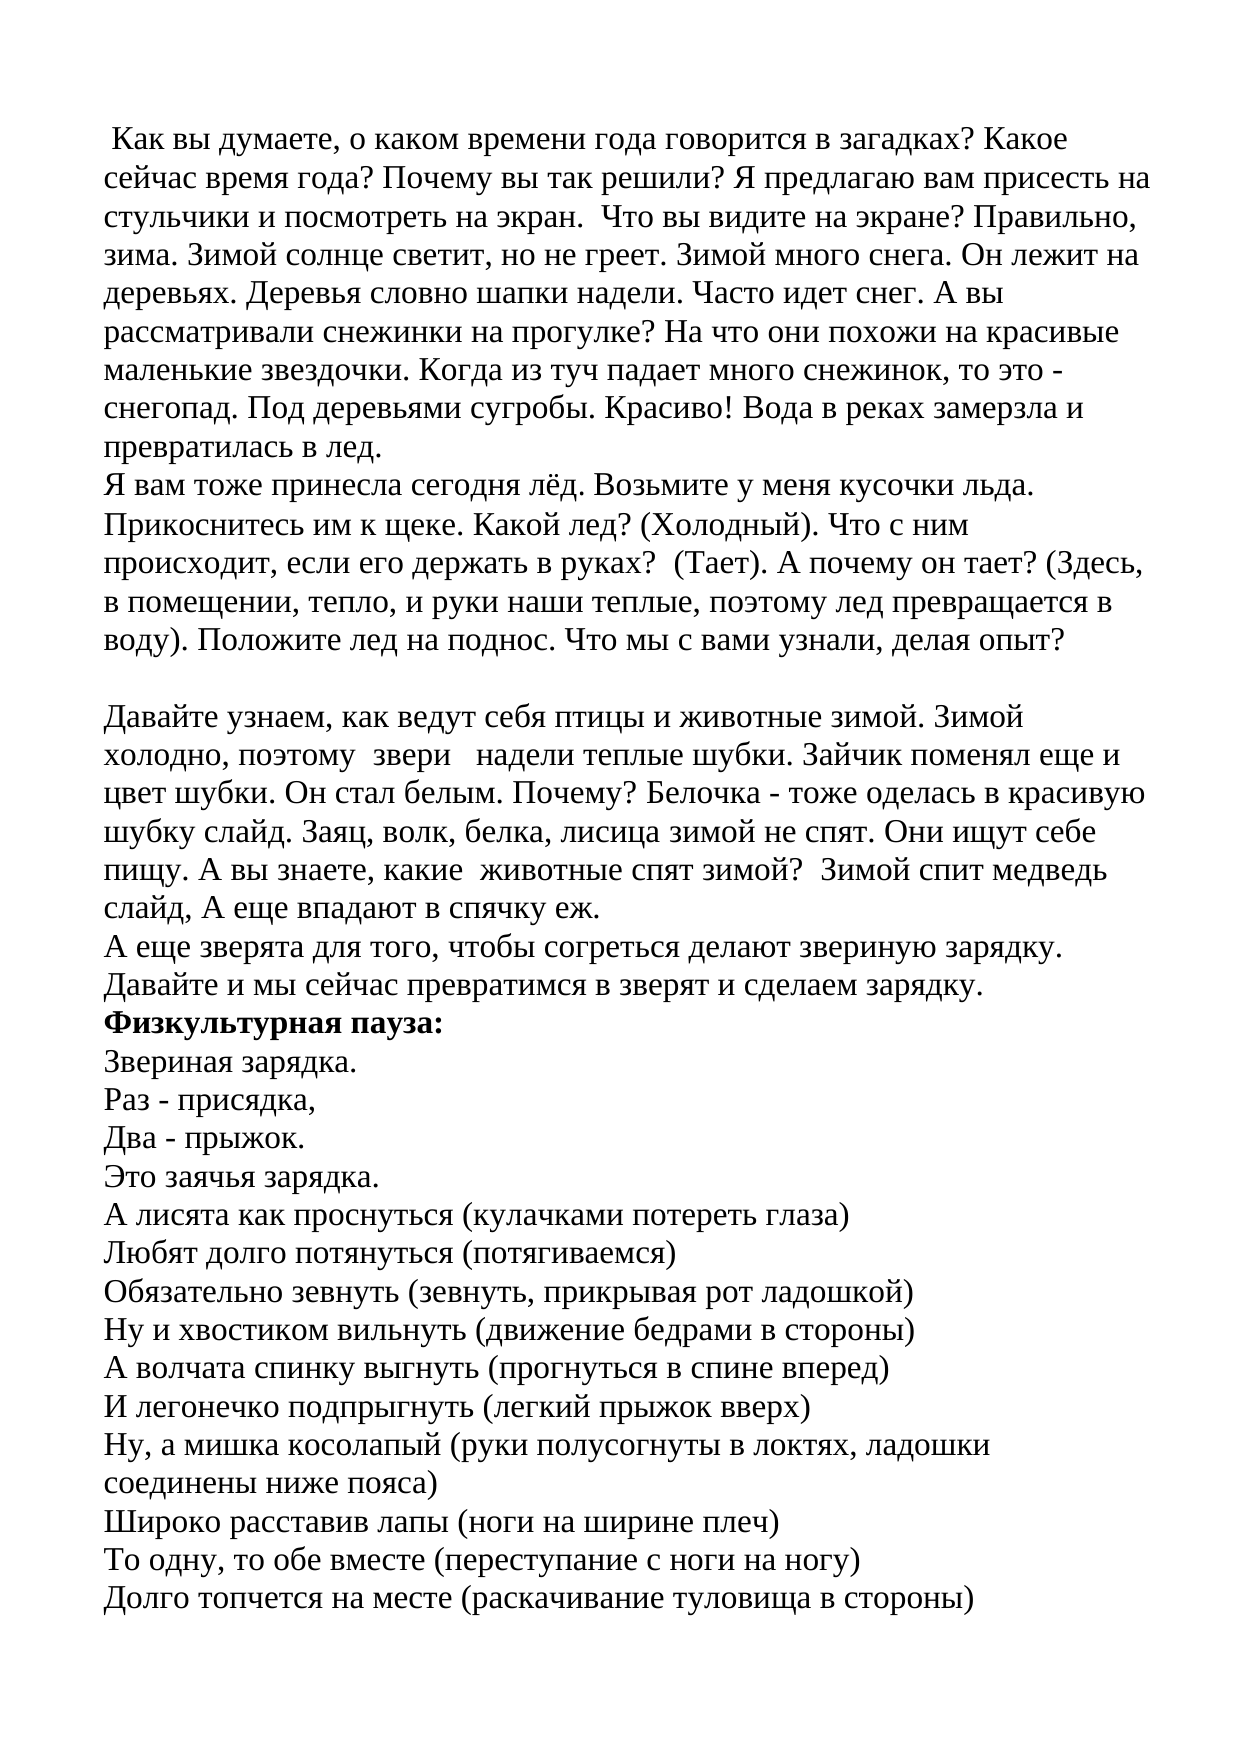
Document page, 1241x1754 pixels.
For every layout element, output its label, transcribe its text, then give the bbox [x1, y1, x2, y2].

text А еще зверята для того, чтобы согреться делают звериную зарядку. Давайте и мы сейчас превратимся в зверят и сделаем зарядку. [103, 926, 1152, 1002]
text Как вы думаете, о каком времени года говорится в загадках? Какое сейчас время года? Почему вы так решили? Я предлагаю вам присесть на стульчики и посмотреть на экран. Что вы видите на экране? Правильно, зима. Зимой солнце светит, но не греет. Зимой много снега. Он лежит на деревьях. Деревья словно шапки надели. Часто идет снег. А вы рассматривали снежинки на прогулке? На что они похожи на красивые маленькие звездочки. Когда из туч падает много снежинок, то это - снегопад. Под деревьями сугробы. Красиво! Вода в реках замерзла и превратилась в лед. [103, 118, 1152, 464]
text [103, 1041, 1152, 1616]
text Давайте узнаем, как ведут себя птицы и животные зимой. Зимой холодно, поэтому звери надели теплые шубки. Зайчик поменял еще и цвет шубки. Он стал белым. Почему? Белочка - тоже оделась в красивую шубку слайд. Заяц, волк, белка, лисица зимой не спят. Они ищут себе пищу. А вы знаете, какие животные спят зимой? Зимой спит медведь слайд, А еще впадают в спячку еж. [103, 696, 1152, 926]
text Физкультурная пауза: [103, 1002, 1152, 1041]
text Я вам тоже принесла сегодня лёд. Возьмите у меня кусочки льда. Прикоснитесь им к щеке. Какой лед? (Холодный). Что с ним происходит, если его держать в руках? (Тает). А почему он тает? (Здесь, в помещении, тепло, и руки наши теплые, поэтому лед превращается в воду). Положите лед на поднос. Что мы с вами узнали, делая опыт? [103, 464, 1152, 657]
